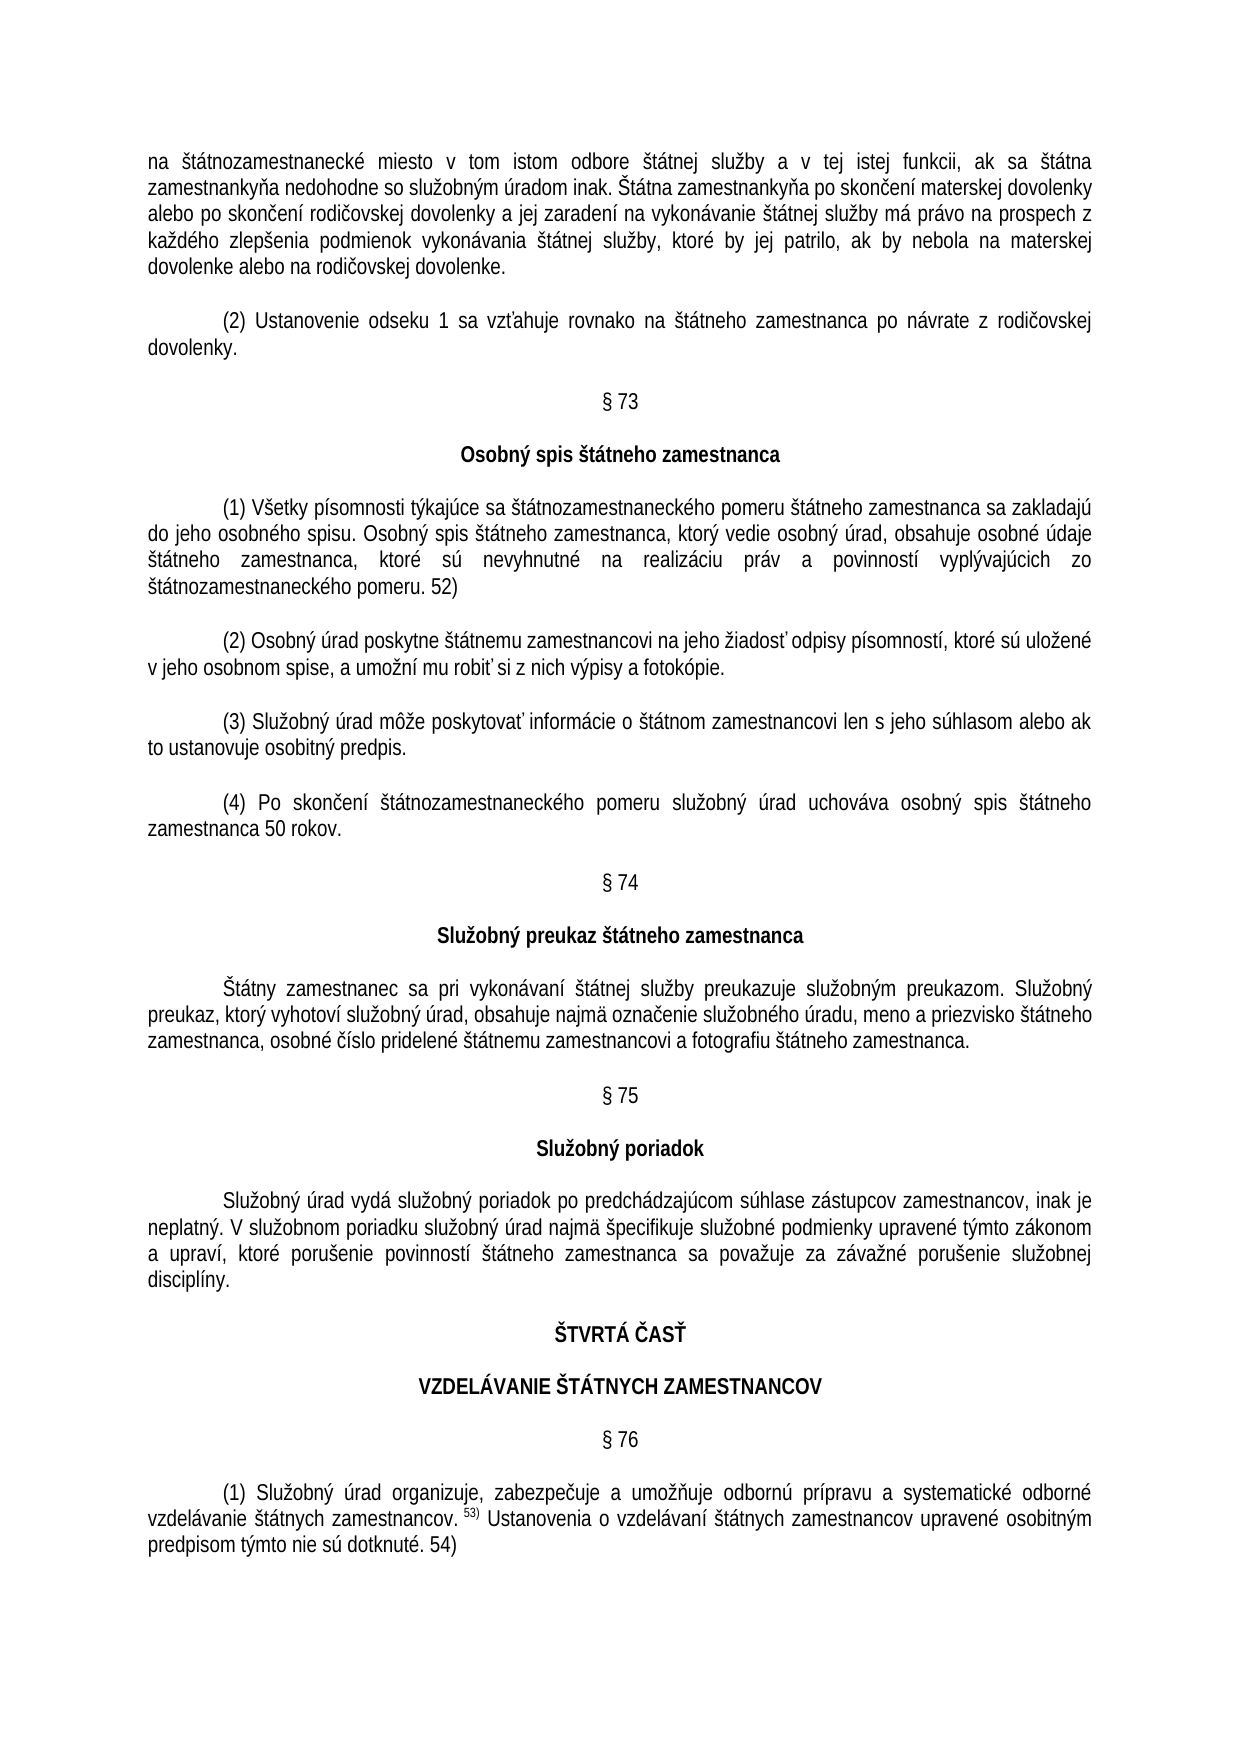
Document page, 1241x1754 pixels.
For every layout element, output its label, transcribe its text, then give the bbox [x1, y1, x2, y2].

text Služobný úrad vydá služobný poriadok po predchádzajúcom súhlase zástupcov zamestnancov, inak je neplatný. V služobnom poriadku služobný úrad najmä špecifikuje služobné podmienky upravené týmto zákonom a upraví, ktoré porušenie povinností štátneho zamestnanca sa považuje za závažné porušenie služobnej disciplíny. [148, 1187, 1092, 1293]
text VZDELÁVANIE ŠTÁTNYCH ZAMESTNANCOV [148, 1373, 1092, 1400]
text (2) Osobný úrad poskytne štátnemu zamestnancovi na jeho žiadosť odpisy písomností, ktoré sú uložené v jeho osobnom spise, a umožní mu robiť si z nich výpisy a fotokópie. [148, 627, 1092, 680]
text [148, 148, 1092, 279]
text (1) Služobný úrad organizuje, zabezpečuje a umožňuje odbornú prípravu a systematické odborné vzdelávanie štátnych zamestnancov. 53) Ustanovenia o vzdelávaní štátnych zamestnancov upravené osobitným predpisom týmto nie sú dotknuté. 54) [148, 1479, 1092, 1558]
text § 73 [148, 388, 1092, 414]
text § 76 [148, 1426, 1092, 1452]
text § 74 [148, 869, 1092, 896]
text (4) Po skončení štátnozamestnaneckého pomeru služobný úrad uchováva osobný spis štátneho zamestnanca 50 rokov. [148, 788, 1092, 841]
text (2) Ustanovenie odseku 1 sa vzťahuje rovnako na štátneho zamestnanca po návrate z rodičovskej dovolenky. [148, 307, 1092, 360]
text (3) Služobný úrad môže poskytovať informácie o štátnom zamestnancovi len s jeho súhlasom alebo ak to ustanovuje osobitný predpis. [148, 708, 1092, 761]
text § 75 [148, 1082, 1092, 1108]
text Služobný preukaz štátneho zamestnanca [148, 922, 1092, 948]
text ŠTVRTÁ ČASŤ [148, 1321, 1092, 1347]
text Osobný spis štátneho zamestnanca [148, 441, 1092, 467]
text Služobný poriadok [148, 1134, 1092, 1161]
text Štátny zamestnanec sa pri vykonávaní štátnej služby preukazuje služobným preukazom. Služobný preukaz, ktorý vyhotoví služobný úrad, obsahuje najmä označenie služobného úradu, meno a priezvisko štátneho zamestnanca, osobné číslo pridelené štátnemu zamestnancovi a fotografiu štátneho zamestnanca. [148, 975, 1092, 1054]
text (1) Všetky písomnosti týkajúce sa štátnozamestnaneckého pomeru štátneho zamestnanca sa zakladajú do jeho osobného spisu. Osobný spis štátneho zamestnanca, ktorý vedie osobný úrad, obsahuje osobné údaje štátneho zamestnanca, ktoré sú nevyhnutné na realizáciu práv a povinností vyplývajúcich zo štátnozamestnaneckého pomeru. 52) [148, 494, 1092, 599]
